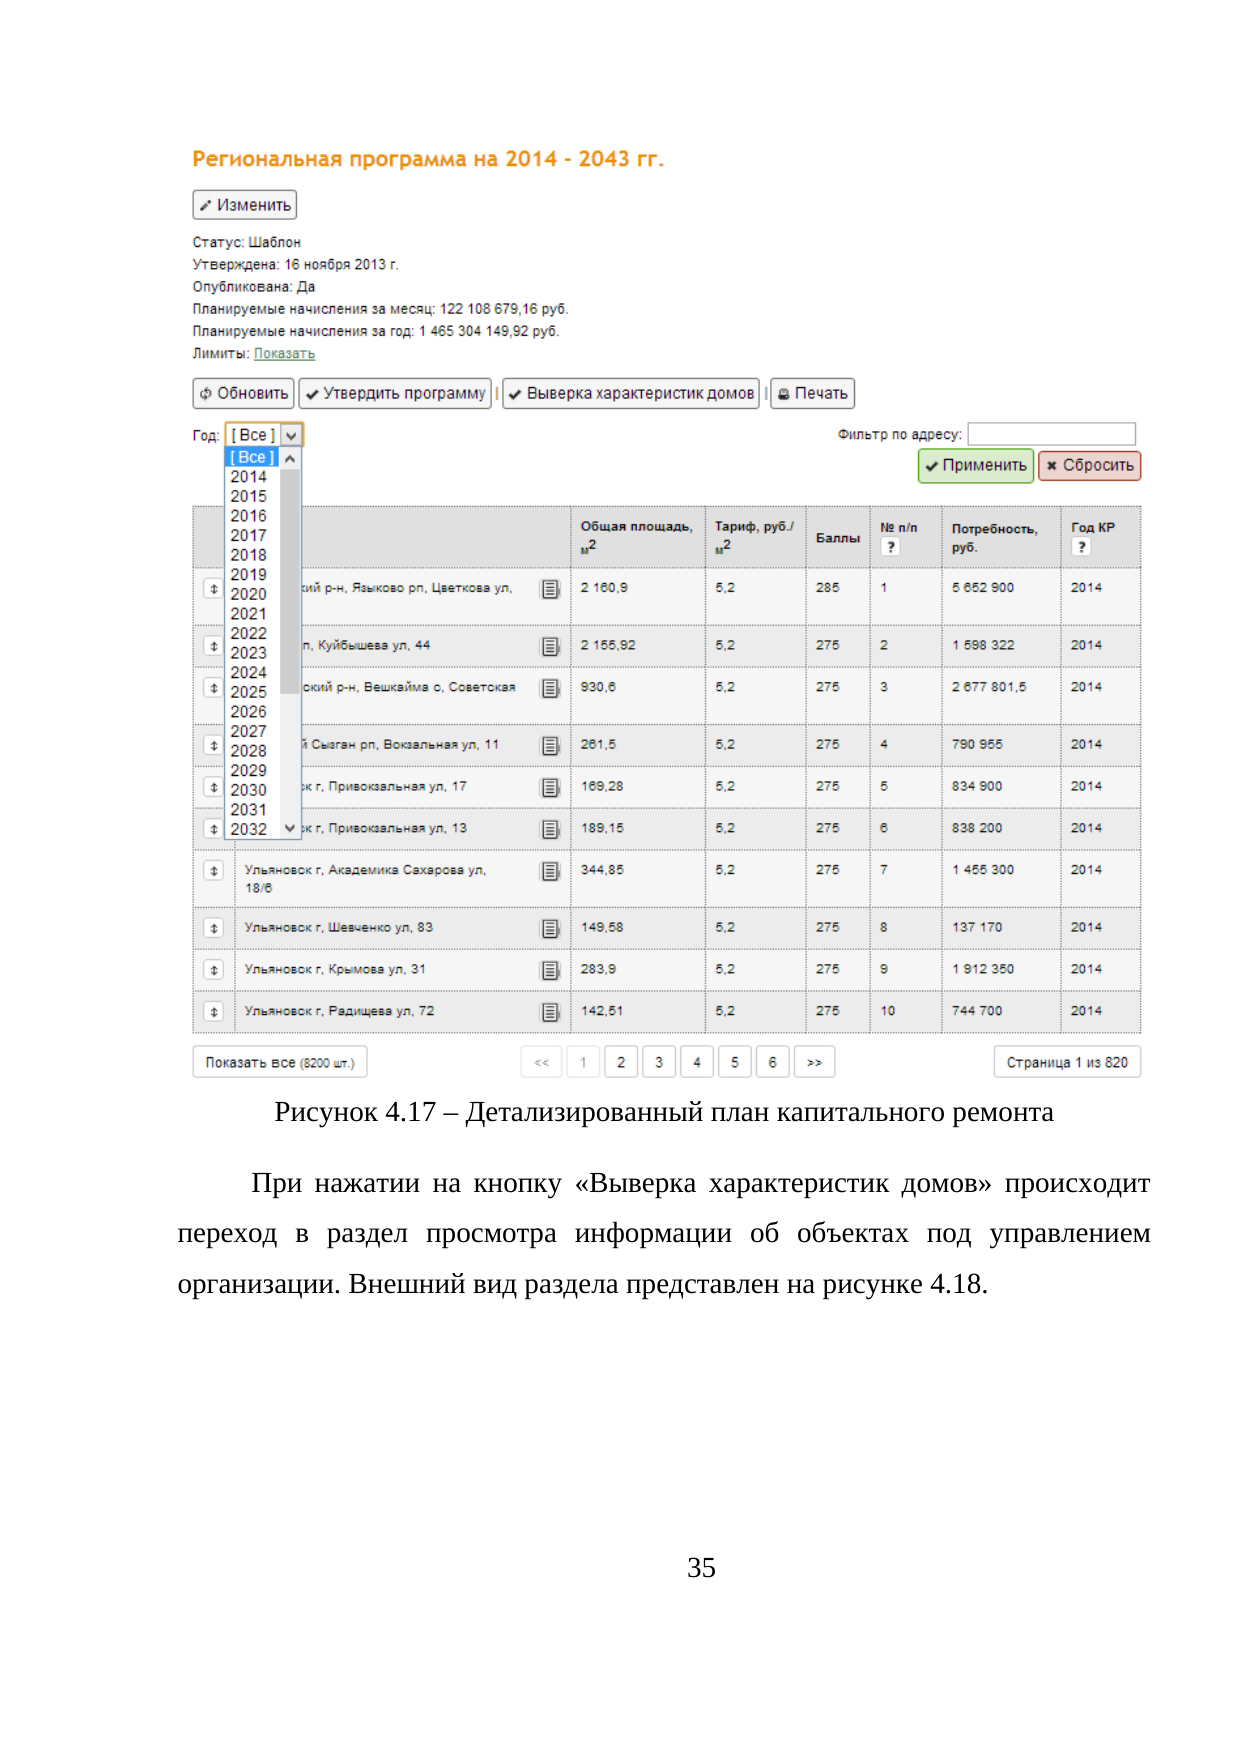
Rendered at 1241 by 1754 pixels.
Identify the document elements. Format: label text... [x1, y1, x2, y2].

picture [177, 118, 1152, 1095]
text При нажатии на кнопку «Выверка характеристик домов» происходит переход в раздел просмотра информации об объектах под управлением организации. Внешний вид раздела представлен на рисунке 4.18. [177, 1165, 1152, 1299]
text Рисунок 4.17 – Детализированный план капитального ремонта [177, 1095, 1152, 1128]
